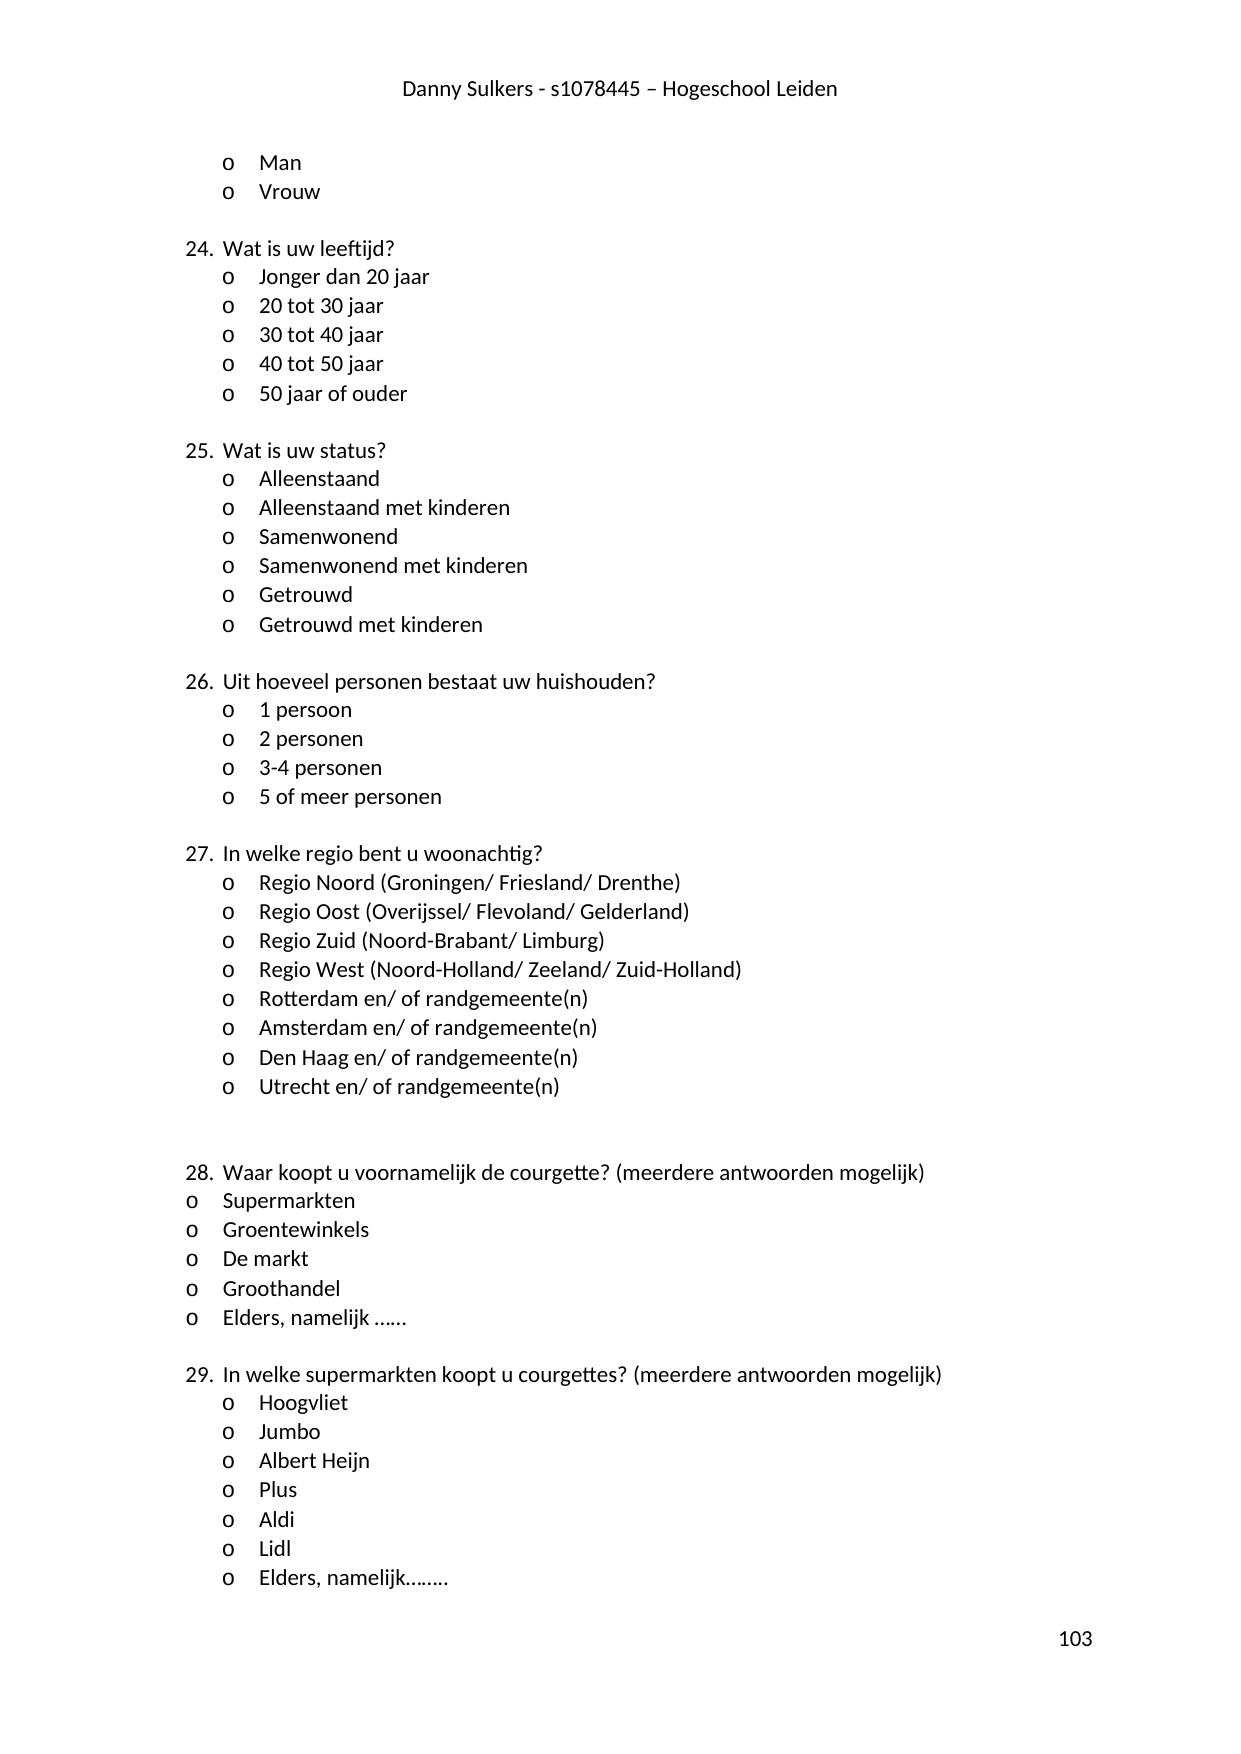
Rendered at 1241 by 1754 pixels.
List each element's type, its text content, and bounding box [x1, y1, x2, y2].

list Rotterdam en/ of randgemeente(n) [221, 984, 1093, 1013]
list Regio Noord (Groningen/ Friesland/ Drenthe) [221, 868, 1093, 897]
list Wat is uw status? [185, 436, 1093, 464]
list Jumbo [221, 1417, 1093, 1446]
list Samenwonend met kinderen [221, 551, 1093, 581]
list Alleenstaand met kinderen [221, 493, 1093, 522]
list Vrouw [221, 177, 1093, 206]
list Supermarkten [185, 1186, 1093, 1215]
list 40 tot 50 jaar [221, 349, 1093, 379]
list 5 of meer personen [221, 782, 1093, 812]
list Elders, namelijk…….. [221, 1563, 1093, 1592]
list Groentewinkels [185, 1215, 1093, 1244]
list Getrouwd met kinderen [221, 610, 1093, 639]
list Regio West (Noord-Holland/ Zeeland/ Zuid-Holland) [221, 955, 1093, 984]
list Groothandel [185, 1274, 1093, 1303]
list Elders, namelijk …… [185, 1303, 1093, 1332]
list Man [221, 148, 1093, 177]
list Getrouwd [221, 581, 1093, 610]
list In welke regio bent u woonachtig? [185, 839, 1093, 868]
list Lidl [221, 1534, 1093, 1563]
list Samenwonend [221, 522, 1093, 551]
list In welke supermarkten koopt u courgettes? (meerdere antwoorden mogelijk) [185, 1360, 1093, 1388]
list Amsterdam en/ of randgemeente(n) [221, 1013, 1093, 1043]
list Utrecht en/ of randgemeente(n) [221, 1072, 1093, 1101]
list 3-4 personen [221, 753, 1093, 782]
list Alleenstaand [221, 464, 1093, 493]
list Regio Zuid (Noord-Brabant/ Limburg) [221, 926, 1093, 955]
list Albert Heijn [221, 1446, 1093, 1476]
list Regio Oost (Overijssel/ Flevoland/ Gelderland) [221, 897, 1093, 926]
list Den Haag en/ of randgemeente(n) [221, 1043, 1093, 1072]
list 1 persoon [221, 695, 1093, 724]
list De markt [185, 1244, 1093, 1274]
list Hoogvliet [221, 1388, 1093, 1417]
list Uit hoeveel personen bestaat uw huishouden? [185, 667, 1093, 695]
list 20 tot 30 jaar [221, 291, 1093, 320]
list 50 jaar of ouder [221, 379, 1093, 408]
list Plus [221, 1476, 1093, 1505]
list Jonger dan 20 jaar [221, 262, 1093, 291]
list Aldi [221, 1505, 1093, 1534]
list Wat is uw leeftijd? [185, 234, 1093, 262]
list 30 tot 40 jaar [221, 320, 1093, 349]
list Waar koopt u voornamelijk de courgette? (meerdere antwoorden mogelijk) [185, 1158, 1093, 1186]
list 2 personen [221, 724, 1093, 753]
